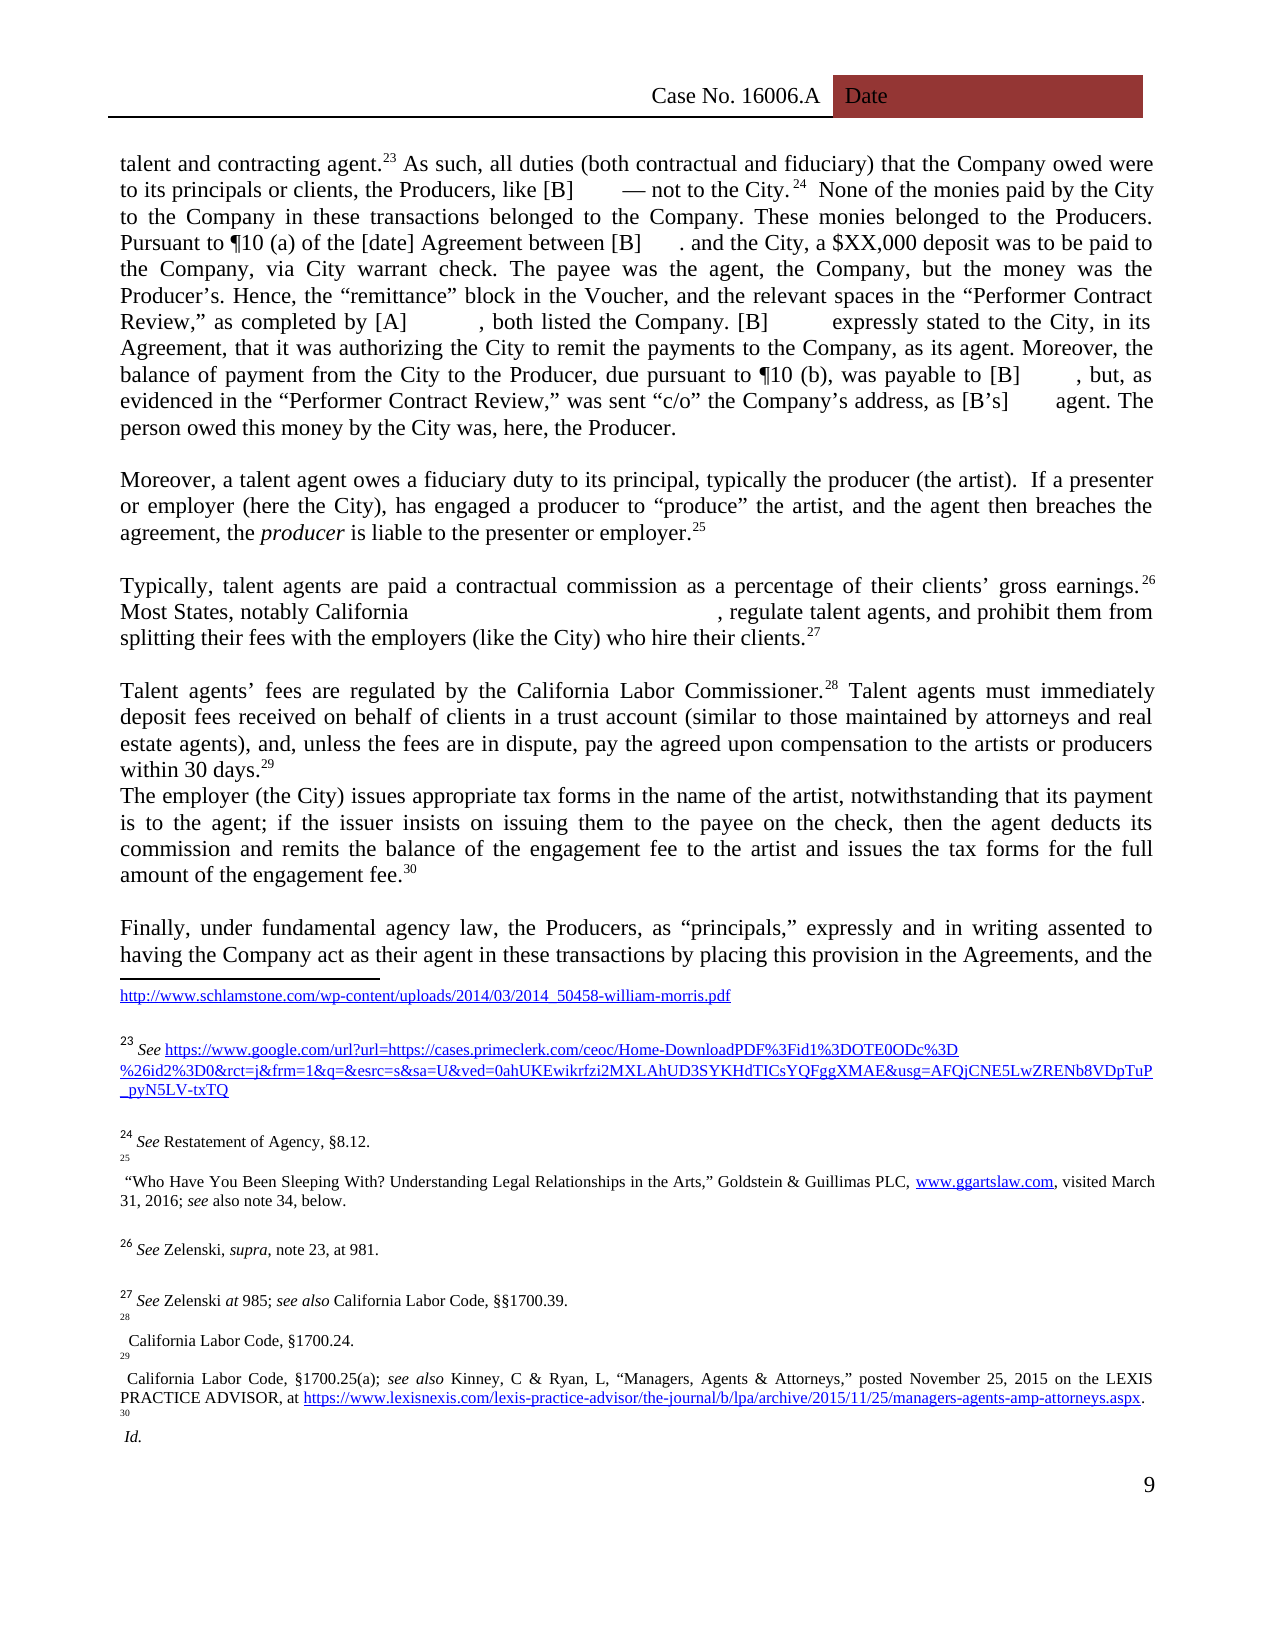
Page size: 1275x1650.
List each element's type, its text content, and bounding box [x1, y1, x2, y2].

text Fundamental entertainment law principles also support our conclusion. Provisions like these are common in entertainment industry contracts for personal performance by artists represented by agents, or “talent agents.” The Company’s responsibilities pursuant to ¶¶10(a) and (b) in these Agreements comported with entertainment industry standards. Agreements like these typically do generate commissions to talent agents, like the Company. Here, for example, [B’s] relationship with the Company was that the Company served as [B’s] talent and contracting agent. As such, all duties (both contractual and fiduciary) that the Company owed were to its principals or clients, the Producers, like [B] — not to the City. None of the monies paid by the City to the Company in these transactions belonged to the Company. These monies belonged to the Producers. Pursuant to ¶10 (a) of the [date] Agreement between [B] . and the City, a $XX,000 deposit was to be paid to the Company, via City warrant check. The payee was the agent, the Company, but the money was the Producer’s. Hence, the “remittance” block in the Voucher, and the relevant spaces in the “Performer Contract Review,” as completed by [A] , both listed the Company. [B] expressly stated to the City, in its Agreement, that it was authorizing the City to remit the payments to the Company, as its agent. Moreover, the balance of payment from the City to the Producer, due pursuant to ¶10 (b), was payable to [B] , but, as evidenced in the “Performer Contract Review,” was sent “c/o” the Company’s address, as [B’s] agent. The person owed this money by the City was, here, the Producer. [120, 150, 1155, 440]
text The employer (the City) issues appropriate tax forms in the name of the artist, notwithstanding that its payment is to the agent; if the issuer insists on issuing them to the payee on the check, then the agent deducts its commission and remits the balance of the engagement fee to the artist and issues the tax forms for the full amount of the engagement fee. [120, 782, 1155, 888]
text Finally, under fundamental agency law, the Producers, as “principals,” expressly and in writing assented to having the Company act as their agent in these transactions by placing this provision in the Agreements, and the Company was granted the authority to act within the scope of its agency on the Producers’ behalf. The Company, as payee/remittee on the deposits, collected these monies in accordance with that agency. Nowhere in the record before us is there any evidence that the Company, the Producers, or the City understood or agreed that the Company was a party to these Agreements, even though, of course, its performance of its obligations to the Producers (not to the City, with which it was not in “privity”) was contemplated, and required by California statute. [120, 914, 1155, 967]
text Typically, talent agents are paid a contractual commission as a percentage of their clients’ gross earnings. Most States, notably California , regulate talent agents, and prohibit them from splitting their fees with the employers (like the City) who hire their clients. [120, 572, 1155, 651]
text Moreover, a talent agent owes a fiduciary duty to its principal, typically the producer (the artist). If a presenter or employer (here the City), has engaged a producer to “produce” the artist, and the agent then breaches the agreement, the producer is liable to the presenter or employer. [120, 466, 1155, 545]
text Talent agents’ fees are regulated by the California Labor Commissioner. Talent agents must immediately deposit fees received on behalf of clients in a trust account (similar to those maintained by attorneys and real estate agents), and, unless the fees are in dispute, pay the agreed upon compensation to the artists or producers within 30 days. [120, 677, 1155, 782]
